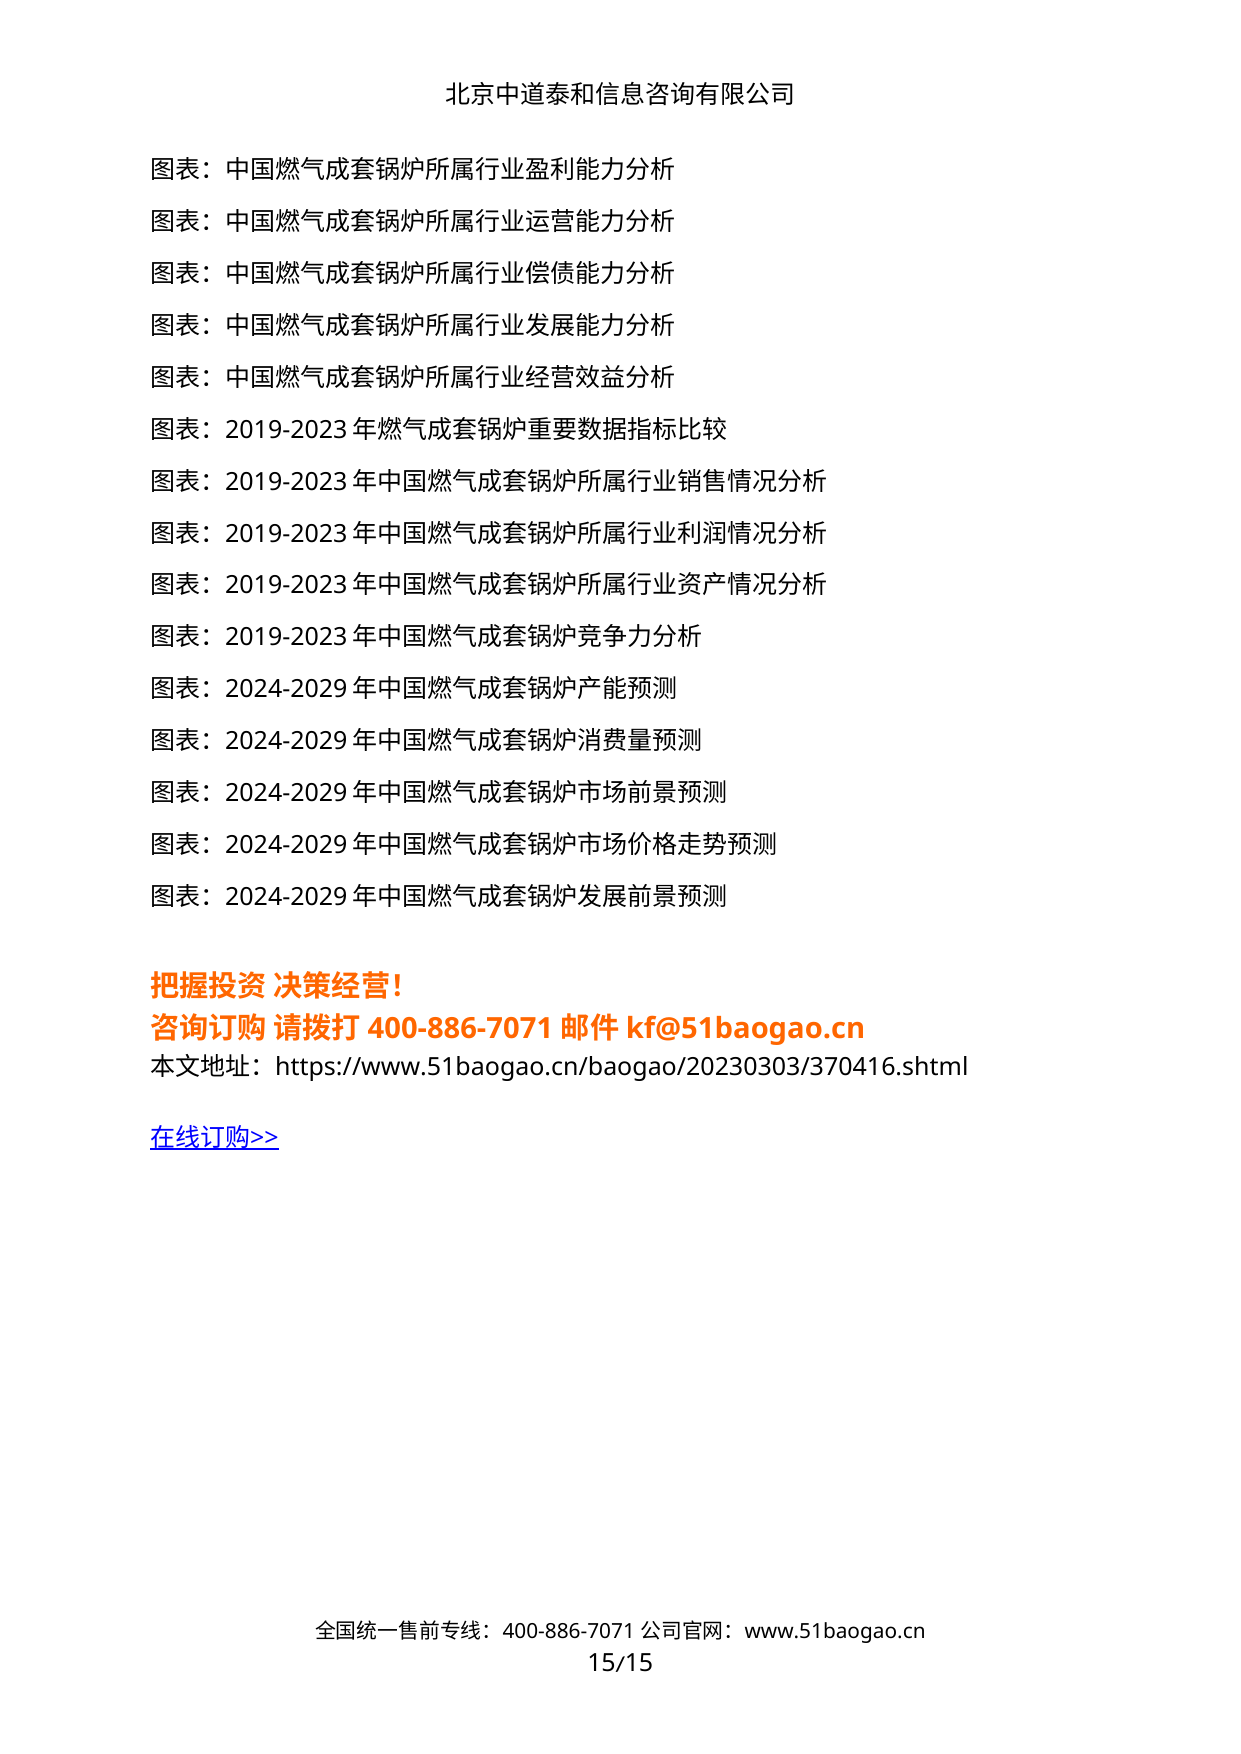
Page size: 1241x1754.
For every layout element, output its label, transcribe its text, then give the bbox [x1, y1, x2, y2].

text 图表：2019-2023年中国燃气成套锅炉所属行业利润情况分析 [150, 513, 1090, 549]
text 图表：中国燃气成套锅炉所属行业盈利能力分析 [150, 150, 1090, 186]
text 图表：2019-2023年中国燃气成套锅炉竞争力分析 [150, 617, 1090, 653]
text 图表：中国燃气成套锅炉所属行业发展能力分析 [150, 306, 1090, 342]
text 图表：2024-2029年中国燃气成套锅炉市场价格走势预测 [150, 824, 1090, 861]
text 图表：2024-2029年中国燃气成套锅炉消费量预测 [150, 721, 1090, 757]
text 把握投资 决策经营！咨询订购 请拨打 400-886-7071 邮件 kf@51baogao.cn本文地址：https://www.51baogao.cn/baogao/20230303/370416.shtml [150, 928, 1090, 1083]
text 图表：中国燃气成套锅炉所属行业运营能力分析 [150, 202, 1090, 238]
text 图表：中国燃气成套锅炉所属行业经营效益分析 [150, 357, 1090, 394]
text 图表：2024-2029年中国燃气成套锅炉产能预测 [150, 669, 1090, 705]
text 图表：2024-2029年中国燃气成套锅炉市场前景预测 [150, 772, 1090, 809]
text 图表：2024-2029年中国燃气成套锅炉发展前景预测 [150, 876, 1090, 912]
text 图表：中国燃气成套锅炉所属行业偿债能力分析 [150, 254, 1090, 290]
text 在线订购>> [150, 1083, 1090, 1153]
text 图表：2019-2023年中国燃气成套锅炉所属行业销售情况分析 [150, 461, 1090, 497]
text 图表：2019-2023年燃气成套锅炉重要数据指标比较 [150, 409, 1090, 446]
text 图表：2019-2023年中国燃气成套锅炉所属行业资产情况分析 [150, 565, 1090, 601]
